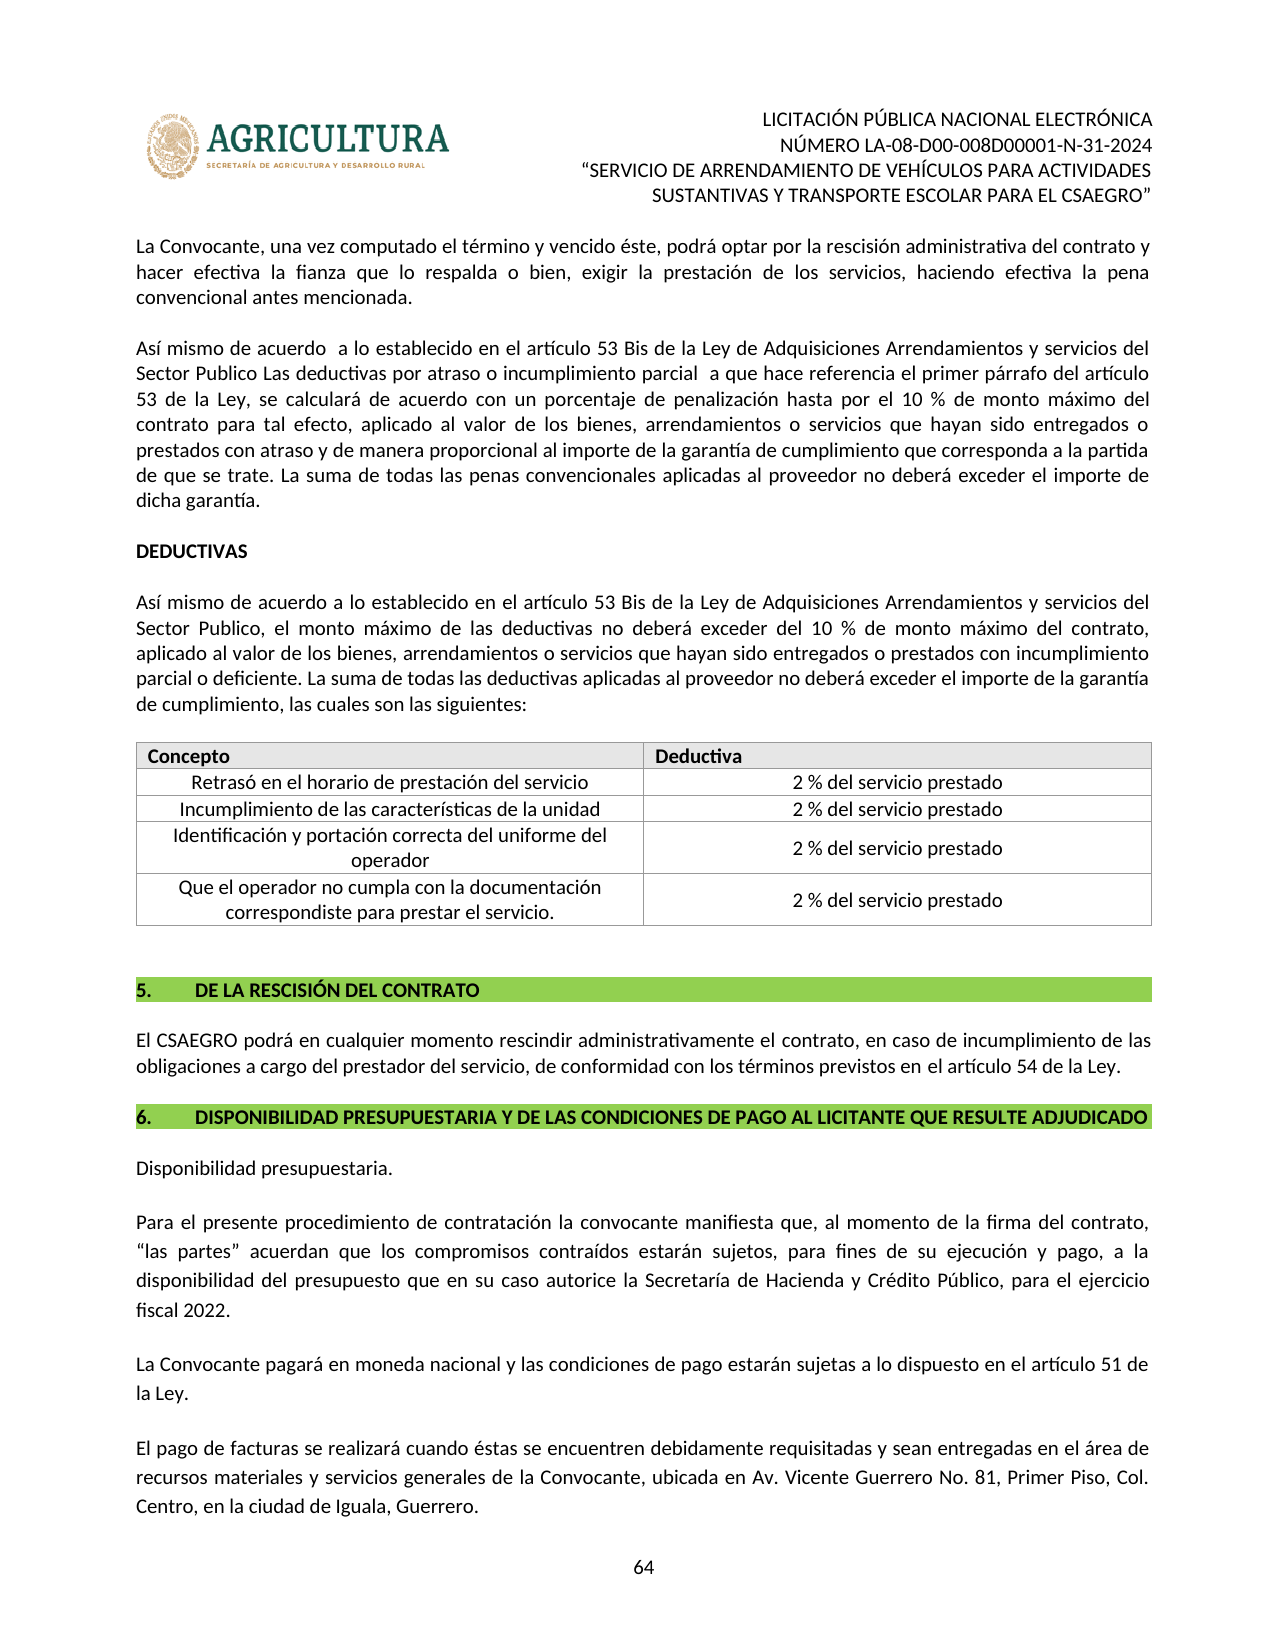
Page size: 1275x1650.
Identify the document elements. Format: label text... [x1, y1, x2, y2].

text El CSAEGRO podrá en cualquier momento rescindir administrativamente el contrato, en caso de incumplimiento de las obligaciones a cargo del prestador del servicio, de conformidad con los términos previstos en el artículo 54 de la Ley. [136, 1028, 1152, 1078]
table_cell 2 % del servicio prestado [644, 874, 1151, 925]
text Para el presente procedimiento de contratación la convocante manifiesta que, al momento de la firma del contrato, “las partes” acuerdan que los compromisos contraídos estarán sujetos, para fines de su ejecución y pago, a la disponibilidad del presupuesto que en su caso autorice la Secretaría de Hacienda y Crédito Público, para el ejercicio fiscal 2022. [136, 1209, 1152, 1322]
table_cell Que el operador no cumpla con la documentación correspondiste para prestar el servicio. [137, 874, 643, 925]
text La Convocante pagará en moneda nacional y las condiciones de pago estarán sujetas a lo dispuesto en el artículo 51 de la Ley. [136, 1351, 1152, 1406]
picture [135, 92, 462, 191]
text Así mismo de acuerdo a lo establecido en el artículo 53 Bis de la Ley de Adquisiciones Arrendamientos y servicios del Sector Publico, el monto máximo de las deductivas no deberá exceder del 10 % de monto máximo del contrato, aplicado al valor de los bienes, arrendamientos o servicios que hayan sido entregados o prestados con incumplimiento parcial o deficiente. La suma de todas las deductivas aplicadas al proveedor no deberá exceder el importe de la garantía de cumplimiento, las cuales son las siguientes: [136, 589, 1152, 716]
table_cell Retrasó en el horario de prestación del servicio [137, 769, 643, 795]
table_header Concepto [137, 743, 643, 768]
table_header Deductiva [644, 743, 1151, 768]
table_cell Identificación y portación correcta del uniforme del operador [137, 822, 643, 873]
text DEDUCTIVAS [136, 538, 1152, 564]
text Disponibilidad presupuestaria. [136, 1155, 1152, 1180]
text Así mismo de acuerdo a lo establecido en el artículo 53 Bis de la Ley de Adquisiciones Arrendamientos y servicios del Sector Publico Las deductivas por atraso o incumplimiento parcial a que hace referencia el primer párrafo del artículo 53 de la Ley, se calculará de acuerdo con un porcentaje de penalización hasta por el 10 % de monto máximo del contrato para tal efecto, aplicado al valor de los bienes, arrendamientos o servicios que hayan sido entregados o prestados con atraso y de manera proporcional al importe de la garantía de cumplimiento que corresponda a la partida de que se trate. La suma de todas las penas convencionales aplicadas al proveedor no deberá exceder el importe de dicha garantía. [136, 335, 1152, 513]
table_cell 2 % del servicio prestado [644, 796, 1151, 821]
text 6. DISPONIBILIDAD PRESUPUESTARIA Y DE LAS CONDICIONES DE PAGO AL LICITANTE QUE RESULTE ADJUDICADO [136, 1104, 1152, 1129]
table_cell Incumplimiento de las características de la unidad [137, 796, 643, 821]
text 5. DE LA RESCISIÓN DEL CONTRATO [136, 977, 1152, 1002]
text El pago de facturas se realizará cuando éstas se encuentren debidamente requisitadas y sean entregadas en el área de recursos materiales y servicios generales de la Convocante, ubicada en Av. Vicente Guerrero No. 81, Primer Piso, Col. Centro, en la ciudad de Iguala, Guerrero. [136, 1435, 1152, 1519]
text La Convocante, una vez computado el término y vencido éste, podrá optar por la rescisión administrativa del contrato y hacer efectiva la fianza que lo respalda o bien, exigir la prestación de los servicios, haciendo efectiva la pena convencional antes mencionada. [136, 233, 1152, 310]
table_cell 2 % del servicio prestado [644, 822, 1151, 873]
table_cell 2 % del servicio prestado [644, 769, 1151, 795]
